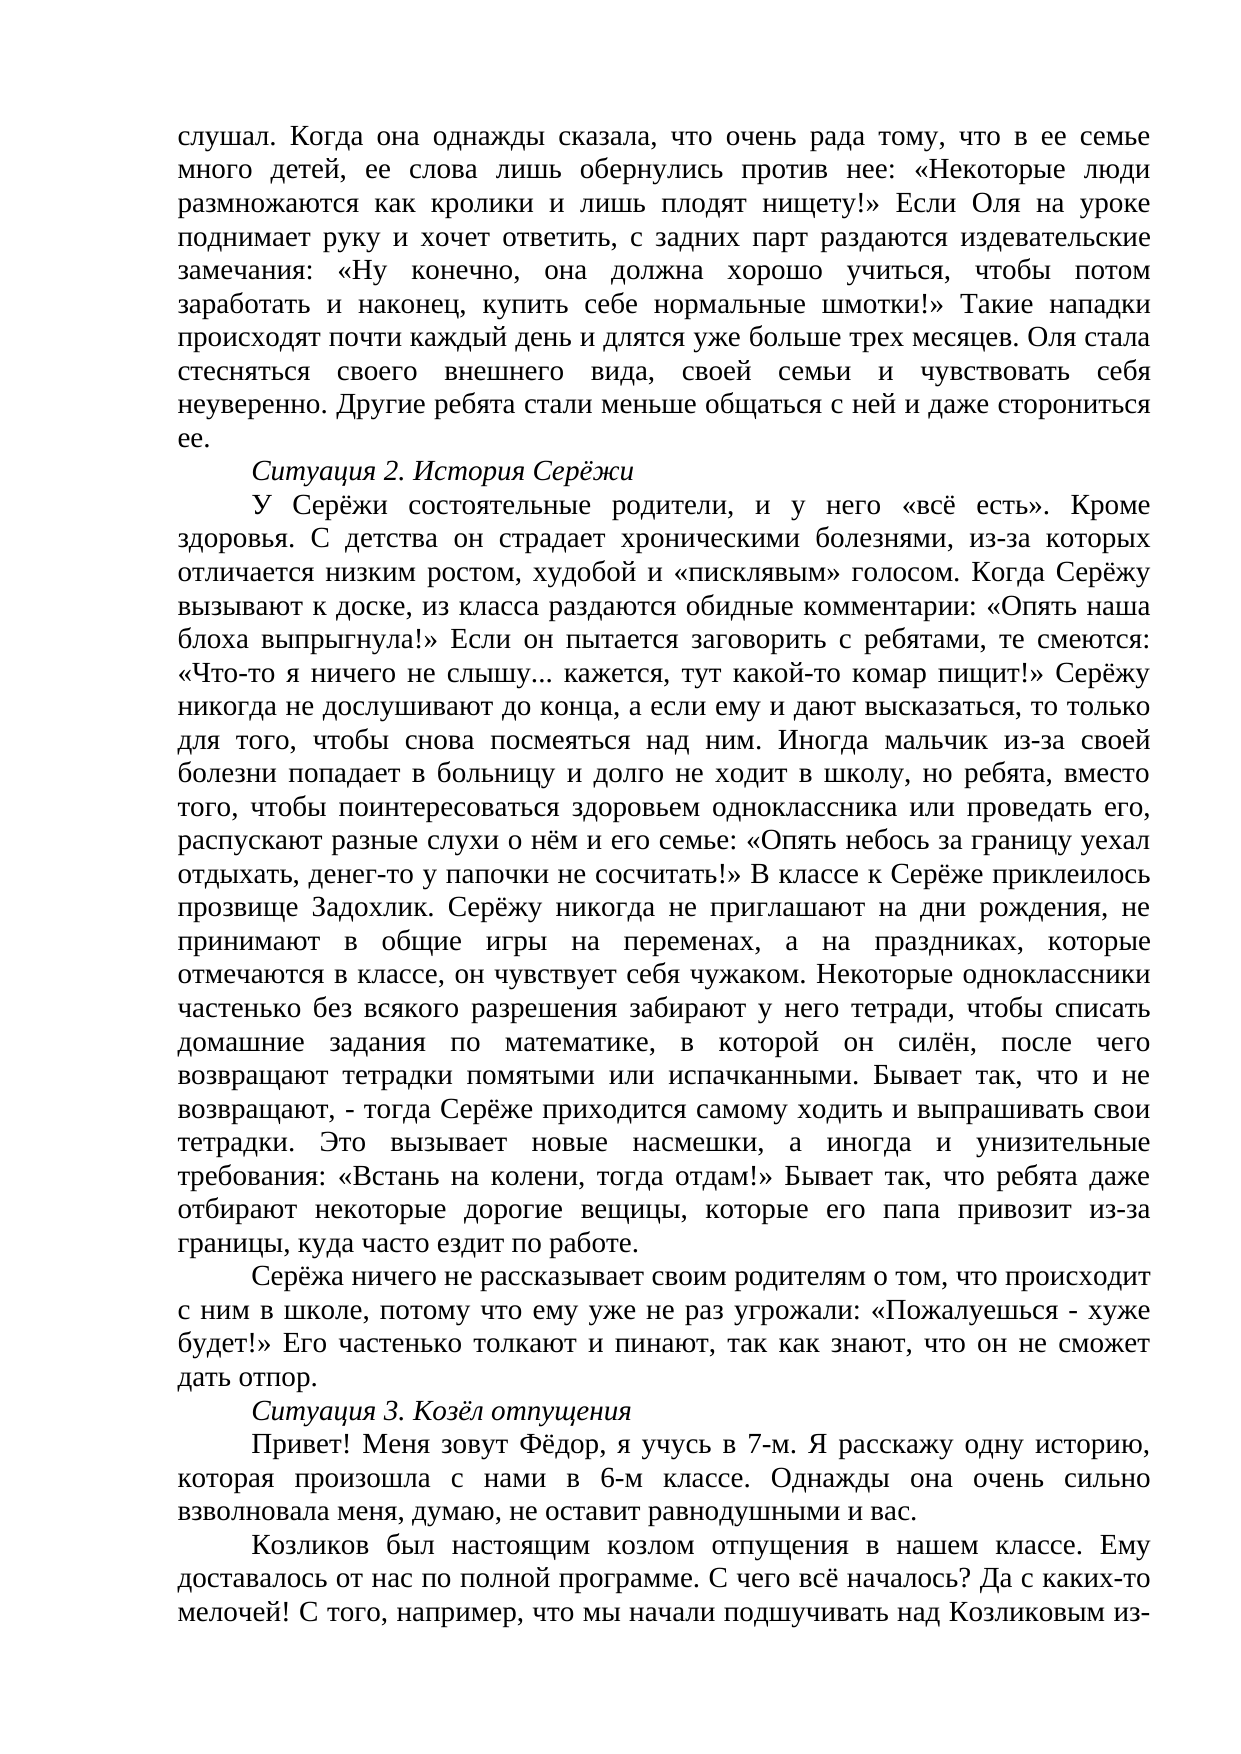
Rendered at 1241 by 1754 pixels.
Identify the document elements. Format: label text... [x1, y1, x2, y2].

text Ситуация 2. История Серёжи [177, 453, 1152, 487]
text Серёжа ничего не рассказывает своим родителям о том, что происходит с ним в школе, потому что ему уже не раз угрожали: «Пожалуешься - хуже будет!» Его частенько толкают и пинают, так как знают, что он не сможет дать отпор. [177, 1258, 1152, 1393]
text У Серёжи состоятельные родители, и у него «всё есть». Кроме здоровья. С детства он страдает хроническими болезнями, из-за которых отличается низким ростом, худобой и «писклявым» голосом. Когда Серёжу вызывают к доске, из класса раздаются обидные комментарии: «Опять наша блоха выпрыгнула!» Если он пытается заговорить с ребятами, те смеются: «Что-то я ничего не слышу... кажется, тут какой-то комар пищит!» Серёжу никогда не дослушивают до конца, а если ему и дают высказаться, то только для того, чтобы снова посмеяться над ним. Иногда мальчик из-за своей болезни попадает в больницу и долго не ходит в школу, но ребята, вместо того, чтобы поинтересоваться здоровьем одноклассника или проведать его, распускают разные слухи о нём и его семье: «Опять небось за границу уехал отдыхать, денег-то у папочки не сосчитать!» В классе к Серёже приклеилось прозвище Задохлик. Серёжу никогда не приглашают на дни рождения, не принимают в общие игры на переменах, а на праздниках, которые отмечаются в классе, он чувствует себя чужаком. Некоторые одноклассники частенько без всякого разрешения забирают у него тетради, чтобы списать домашние задания по математике, в которой он силён, после чего возвращают тетрадки помятыми или испачканными. Бывает так, что и не возвращают, - тогда Серёже приходится самому ходить и выпрашивать свои тетрадки. Это вызывает новые насмешки, а иногда и унизительные требования: «Встань на колени, тогда отдам!» Бывает так, что ребята даже отбирают некоторые дорогие вещицы, которые его папа привозит из-за границы, куда часто ездит по работе. [177, 487, 1152, 1258]
text Ситуация 3. Козёл отпущения [177, 1393, 1152, 1426]
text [177, 118, 1152, 453]
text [177, 1527, 1152, 1627]
text Привет! Меня зовут Фёдор, я учусь в 7-м. Я расскажу одну историю, которая произошла с нами в 6-м классе. Однажды она очень сильно взволновала меня, думаю, не оставит равнодушными и вас. [177, 1426, 1152, 1527]
